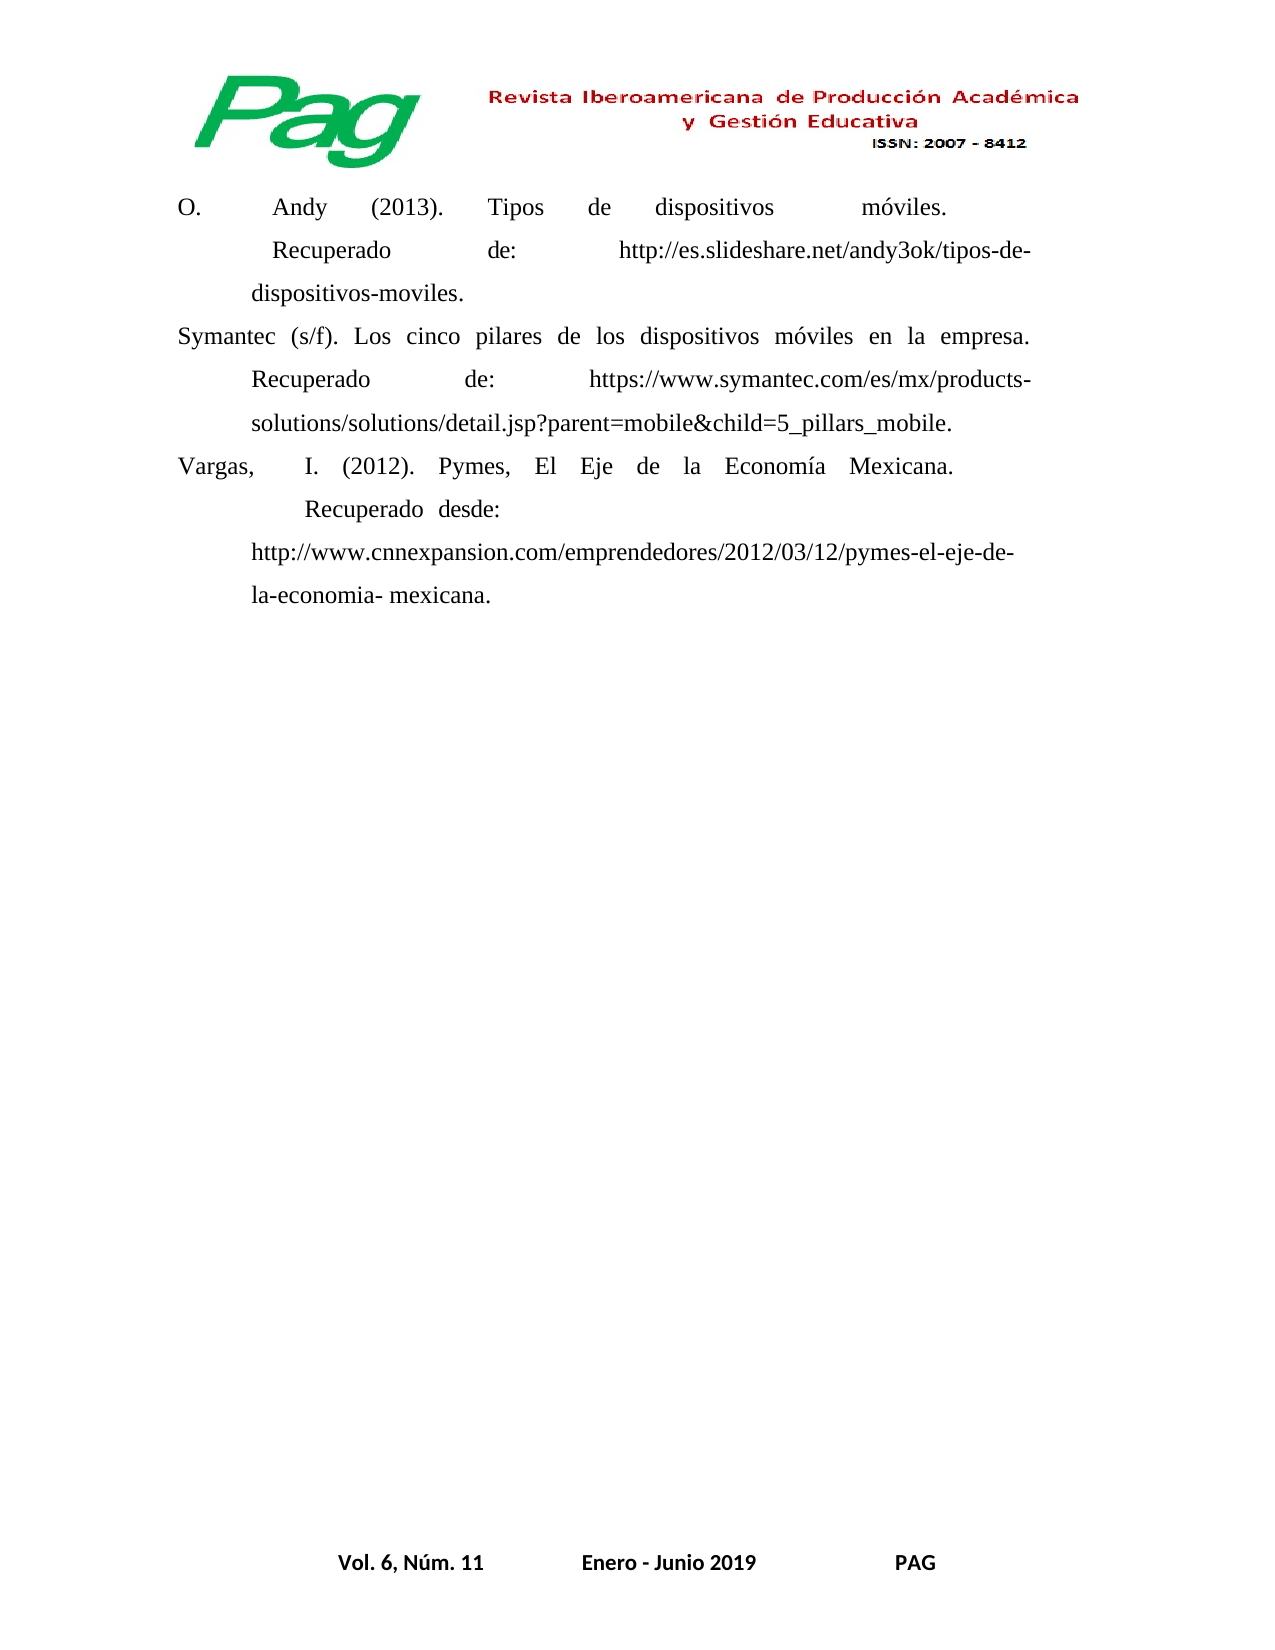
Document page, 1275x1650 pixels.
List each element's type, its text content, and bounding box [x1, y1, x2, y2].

text Vargas, I. (2012). Pymes, El Eje de la Economía Mexicana. Recuperado desde: http://www.cnnexpansion.com/emprendedores/2012/03/12/pymes-el-eje-de-la-economia- mexicana. [177, 451, 1032, 609]
text O. Andy (2013). Tipos de dispositivos móviles. Recuperado de: http://es.slideshare.net/andy3ok/tipos-de-dispositivos-moviles. [177, 192, 1031, 307]
text Symantec (s/f). Los cinco pilares de los dispositivos móviles en la empresa. Recuperado de: https://www.symantec.com/es/mx/products- solutions/solutions/detail.jsp?parent=mobile&child=5_pillars_mobile. [177, 321, 1031, 436]
picture [194, 73, 1081, 169]
